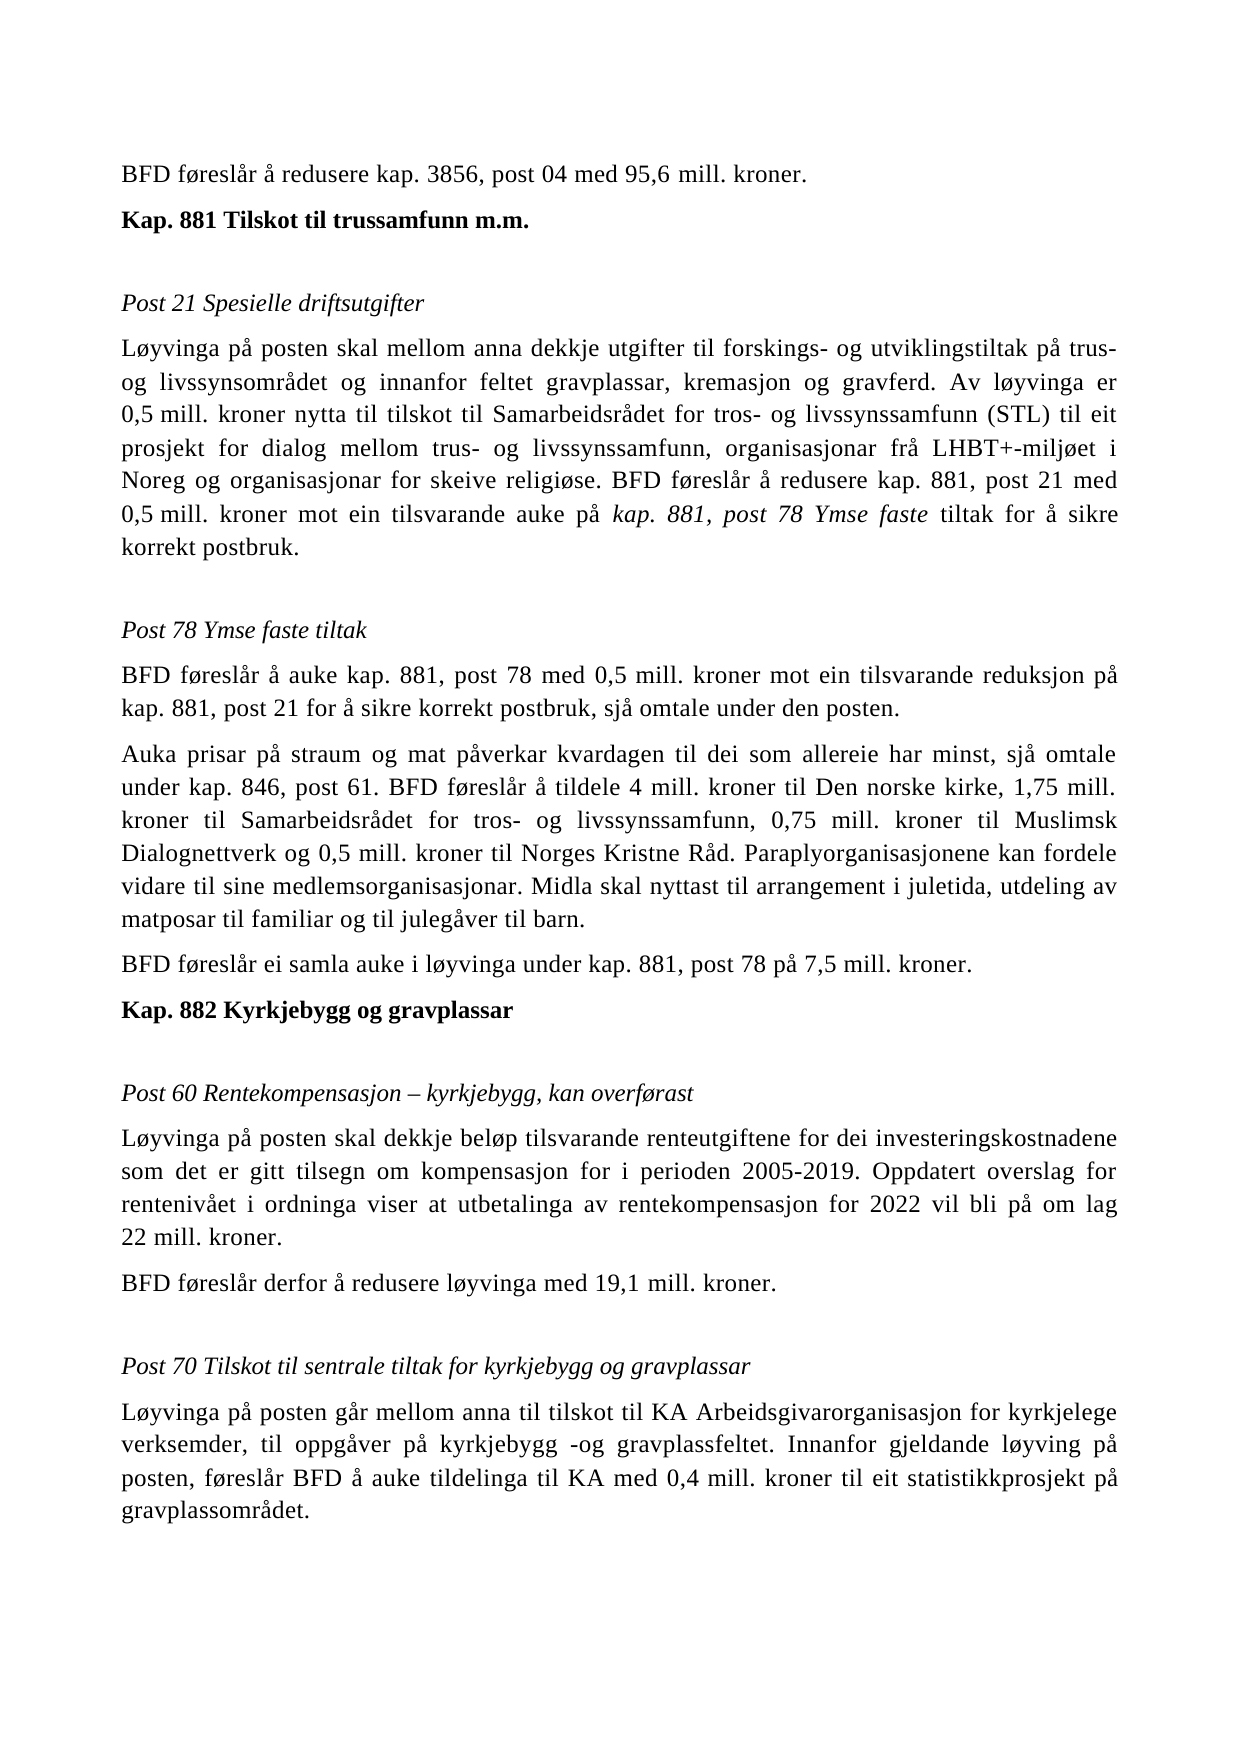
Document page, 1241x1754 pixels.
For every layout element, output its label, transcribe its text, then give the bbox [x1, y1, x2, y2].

text BFD føreslår å redusere kap. 3856, post 04 med 95,6 mill. kroner. [121, 159, 1119, 188]
text BFD føreslår derfor å redusere løyvinga med 19,1 mill. kroner. [121, 1268, 1119, 1297]
text BFD føreslår å auke kap. 881, post 78 med 0,5 mill. kroner mot ein tilsvarande reduksjon på kap. 881, post 21 for å sikre korrekt postbruk, sjå omtale under den posten. [121, 660, 1119, 722]
text Post 70 Tilskot til sentrale tiltak for kyrkjebygg og gravplassar [121, 1351, 1119, 1380]
text BFD føreslår ei samla auke i løyvinga under kap. 881, post 78 på 7,5 mill. kroner. [121, 949, 1119, 978]
text Auka prisar på straum og mat påverkar kvardagen til dei som allereie har minst, sjå omtale under kap. 846, post 61. BFD føreslår å tildele 4 mill. kroner til Den norske kirke, 1,75 mill. kroner til Samarbeidsrådet for tros- og livssynssamfunn, 0,75 mill. kroner til Muslimsk Dialognettverk og 0,5 mill. kroner til Norges Kristne Råd. Paraplyorganisasjonene kan fordele vidare til sine medlemsorganisasjonar. Midla skal nyttast til arrangement i juletida, utdeling av matposar til familiar og til julegåver til barn. [121, 739, 1119, 933]
text Kap. 881 Tilskot til trussamfunn m.m. [121, 205, 1119, 234]
text Kap. 882 Kyrkjebygg og gravplassar [121, 995, 1119, 1024]
text Løyvinga på posten går mellom anna til tilskot til KA Arbeidsgivarorganisasjon for kyrkjelege verksemder, til oppgåver på kyrkjebygg -og gravplassfeltet. Innanfor gjeldande løyving på posten, føreslår BFD å auke tildelinga til KA med 0,4 mill. kroner til eit statistikkprosjekt på gravplassområdet. [121, 1397, 1119, 1524]
text Løyvinga på posten skal mellom anna dekkje utgifter til forskings- og utviklingstiltak på trus- og livssynsområdet og innanfor feltet gravplassar, kremasjon og gravferd. Av løyvinga er 0,5 mill. kroner nytta til tilskot til Samarbeidsrådet for tros- og livssynssamfunn (STL) til eit prosjekt for dialog mellom trus- og livssynssamfunn, organisasjonar frå LHBT+-miljøet i Noreg og organisasjonar for skeive religiøse. BFD føreslår å redusere kap. 881, post 21 med 0,5 mill. kroner mot ein tilsvarande auke på kap. 881, post 78 Ymse faste tiltak for å sikre korrekt postbruk. [121, 333, 1119, 560]
text Post 60 Rentekompensasjon – kyrkjebygg, kan overførast [121, 1078, 1119, 1107]
text Løyvinga på posten skal dekkje beløp tilsvarande renteutgiftene for dei investeringskostnadene som det er gitt tilsegn om kompensasjon for i perioden 2005-2019. Oppdatert overslag for rentenivået i ordninga viser at utbetalinga av rentekompensasjon for 2022 vil bli på om lag 22 mill. kroner. [121, 1123, 1119, 1251]
text Post 21 Spesielle driftsutgifter [121, 288, 1119, 317]
text Post 78 Ymse faste tiltak [121, 615, 1119, 643]
